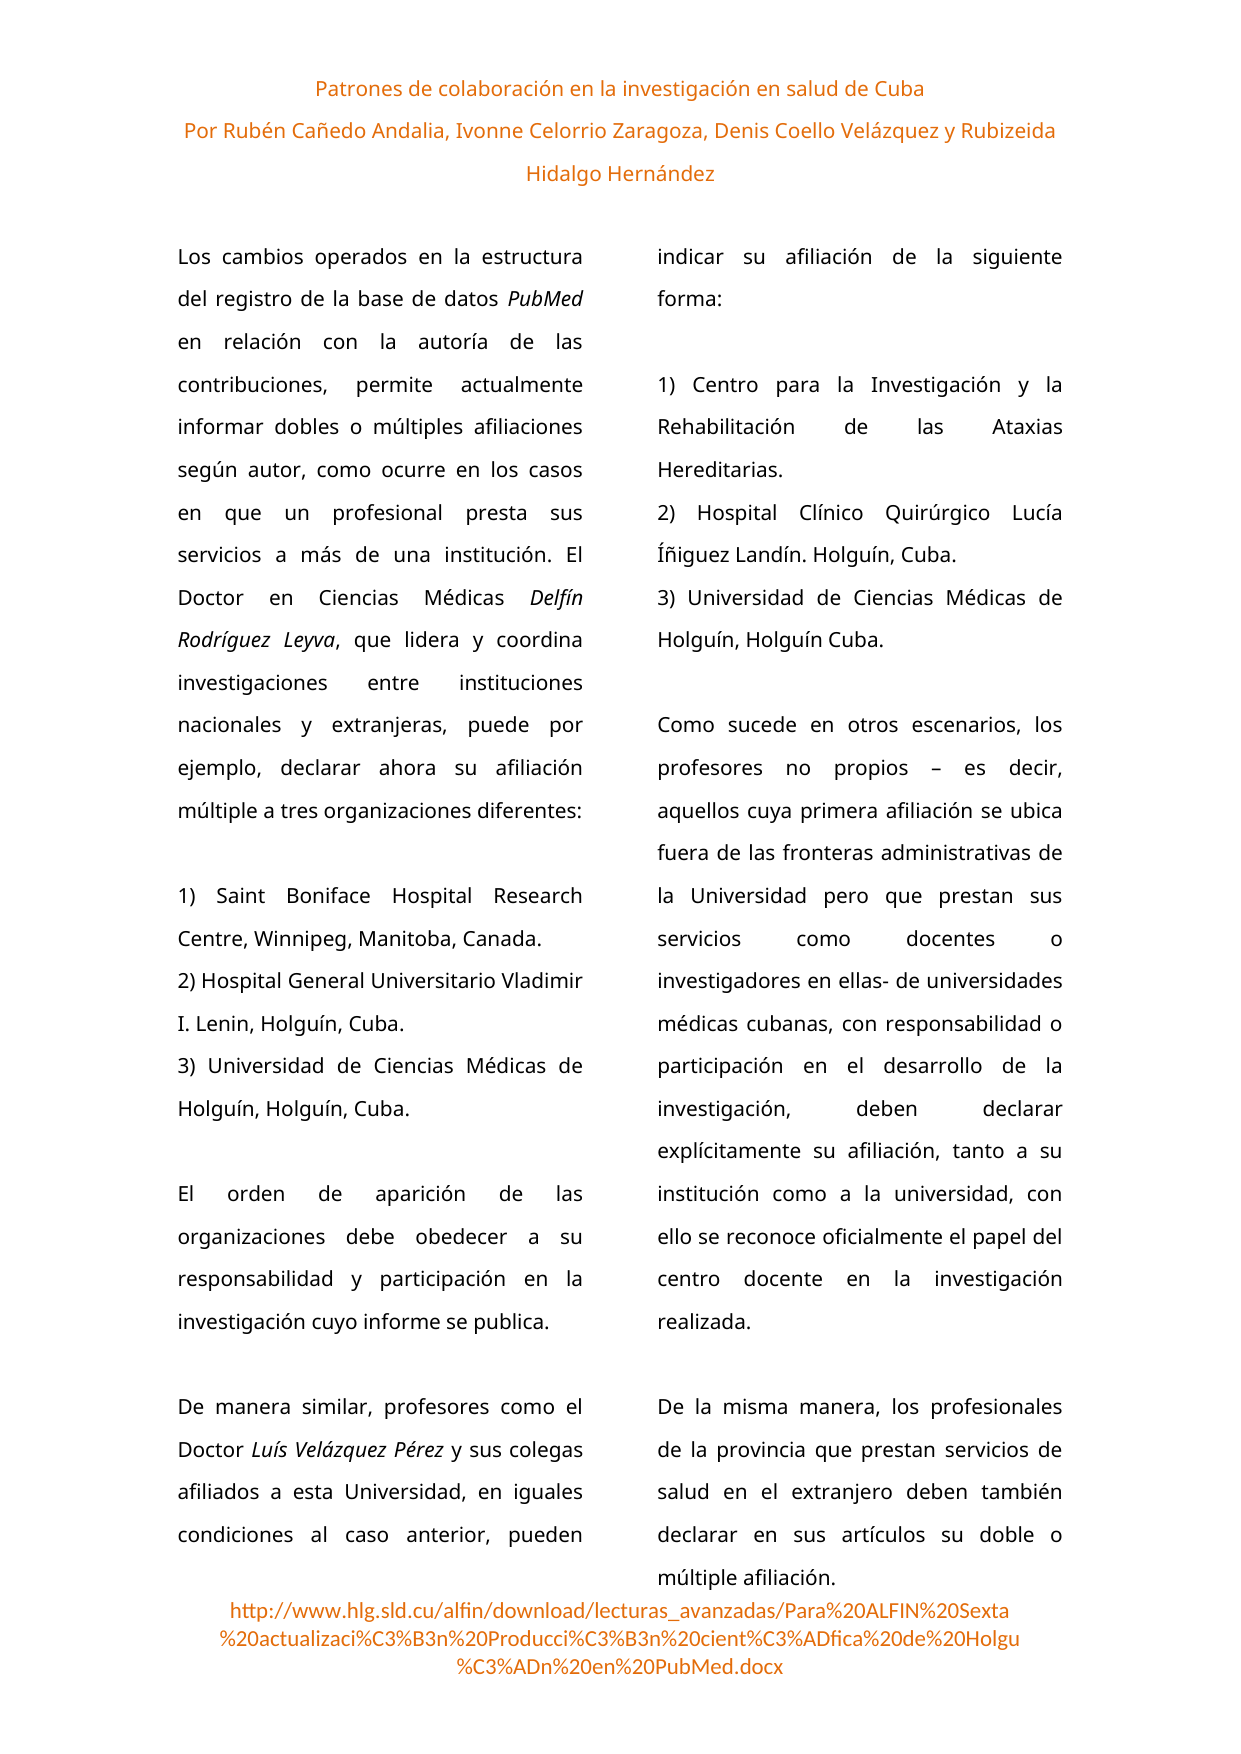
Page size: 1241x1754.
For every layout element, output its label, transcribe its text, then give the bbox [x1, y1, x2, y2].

text De la misma manera, los profesionales de la provincia que prestan servicios de salud en el extranjero deben también declarar en sus artículos su doble o múltiple afiliación. [657, 1392, 1063, 1591]
text De manera similar, profesores como el Doctor Luís Velázquez Pérez y sus colegas afiliados a esta Universidad, en iguales condiciones al caso anterior, pueden indicar su afiliación de la siguiente forma: [177, 1392, 583, 1548]
text El orden de aparición de las organizaciones debe obedecer a su responsabilidad y participación en la investigación cuyo informe se publica. [177, 1179, 583, 1336]
text 3) Universidad de Ciencias Médicas de Holguín, Holguín, Cuba. [177, 1051, 583, 1122]
text Los cambios operados en la estructura del registro de la base de datos PubMed en relación con la autoría de las contribuciones, permite actualmente informar dobles o múltiples afiliaciones según autor, como ocurre en los casos en que un profesional presta sus servicios a más de una institución. El Doctor en Ciencias Médicas Delfín Rodríguez Leyva, que lidera y coordina investigaciones entre instituciones nacionales y extranjeras, puede por ejemplo, declarar ahora su afiliación múltiple a tres organizaciones diferentes: [177, 242, 583, 824]
text 3) Universidad de Ciencias Médicas de Holguín, Holguín Cuba. [657, 583, 1063, 654]
text 1) Saint Boniface Hospital Research Centre, Winnipeg, Manitoba, Canada. [177, 881, 583, 952]
text Como sucede en otros escenarios, los profesores no propios – es decir, aquellos cuya primera afiliación se ubica fuera de las fronteras administrativas de la Universidad pero que prestan sus servicios como docentes o investigadores en ellas- de universidades médicas cubanas, con responsabilidad o participación en el desarrollo de la investigación, deben declarar explícitamente su afiliación, tanto a su institución como a la universidad, con ello se reconoce oficialmente el papel del centro docente en la investigación realizada. [657, 711, 1063, 1336]
text 2) Hospital Clínico Quirúrgico Lucía Íñiguez Landín. Holguín, Cuba. [657, 498, 1063, 569]
text De manera similar, profesores como el Doctor Luís Velázquez Pérez y sus colegas afiliados a esta Universidad, en iguales condiciones al caso anterior, pueden indicar su afiliación de la siguiente forma: [657, 242, 1063, 313]
text 1) Centro para la Investigación y la Rehabilitación de las Ataxias Hereditarias. [657, 370, 1063, 483]
text 2) Hospital General Universitario Vladimir I. Lenin, Holguín, Cuba. [177, 966, 583, 1037]
